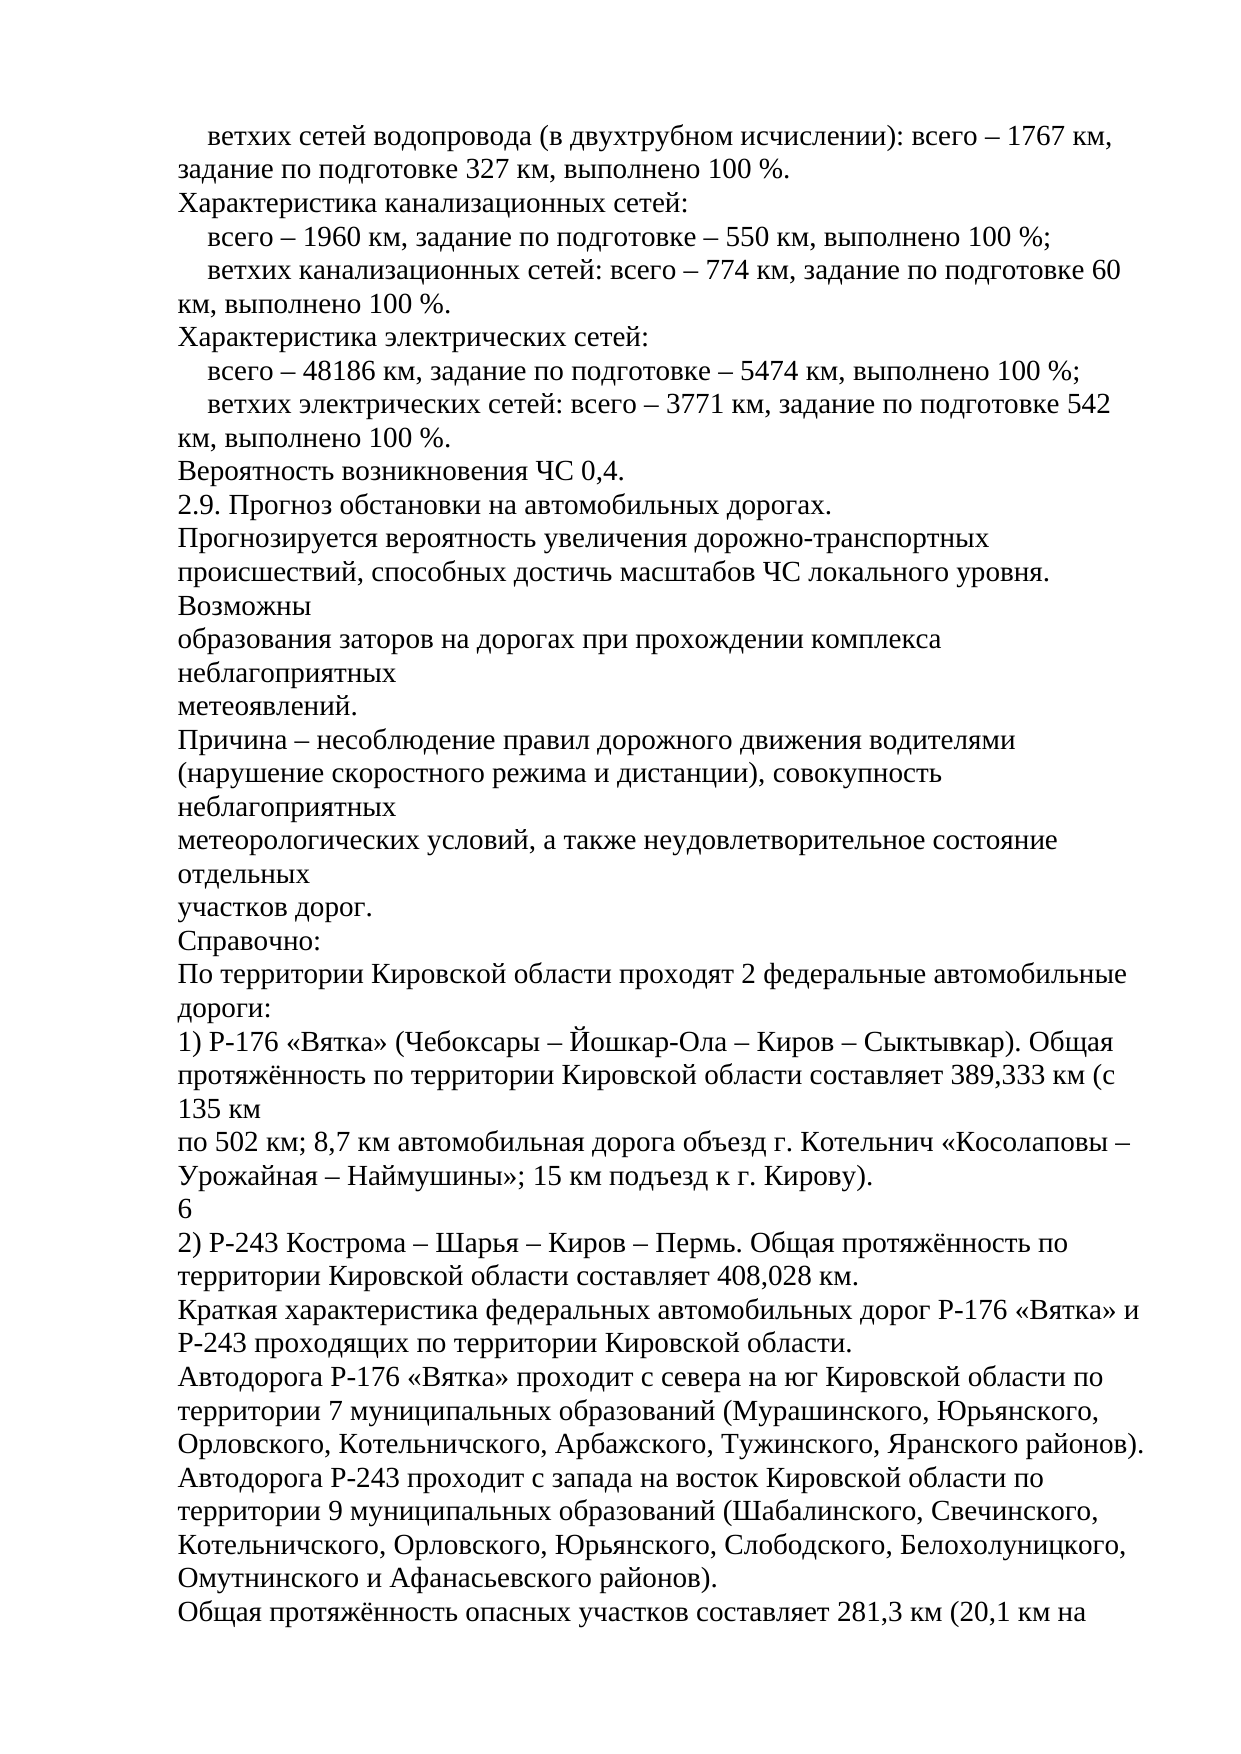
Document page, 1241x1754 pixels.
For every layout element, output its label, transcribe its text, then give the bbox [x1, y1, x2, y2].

text Прогнозируется вероятность увеличения дорожно-транспортных [177, 521, 1152, 554]
text 2) Р-243 Кострома – Шарья – Киров – Пермь. Общая протяжённость по [177, 1225, 1152, 1258]
text Краткая характеристика федеральных автомобильных дорог Р-176 «Вятка» и [177, 1292, 1152, 1326]
text Р-243 проходящих по территории Кировской области. [177, 1326, 1152, 1359]
text км, выполнено 100 %. [177, 286, 1152, 319]
text происшествий, способных достичь масштабов ЧС локального уровня. Возможны [177, 554, 1152, 621]
text Вероятность возникновения ЧС 0,4. [177, 453, 1152, 487]
text Справочно: [177, 923, 1152, 957]
text  ветхих сетей водопровода (в двухтрубном исчислении): всего – 1767 км, [177, 118, 1152, 152]
text метеорологических условий, а также неудовлетворительное состояние отдельных [177, 822, 1152, 889]
text участков дорог. [177, 889, 1152, 923]
text территории Кировской области составляет 408,028 км. [177, 1258, 1152, 1292]
text  ветхих электрических сетей: всего – 3771 км, задание по подготовке 542 [177, 386, 1152, 420]
text  всего – 1960 км, задание по подготовке – 550 км, выполнено 100 %; [177, 219, 1152, 252]
text  всего – 48186 км, задание по подготовке – 5474 км, выполнено 100 %; [177, 353, 1152, 386]
text 2.9. Прогноз обстановки на автомобильных дорогах. [177, 487, 1152, 521]
text территории 9 муниципальных образований (Шабалинского, Свечинского, [177, 1493, 1152, 1527]
text Причина – несоблюдение правил дорожного движения водителями [177, 722, 1152, 755]
text (нарушение скоростного режима и дистанции), совокупность неблагоприятных [177, 755, 1152, 822]
text 6 [177, 1191, 1152, 1225]
text Котельничского, Орловского, Юрьянского, Слободского, Белохолуницкого, [177, 1527, 1152, 1560]
text км, выполнено 100 %. [177, 420, 1152, 453]
text территории 7 муниципальных образований (Мурашинского, Юрьянского, [177, 1393, 1152, 1426]
text 1) Р-176 «Вятка» (Чебоксары – Йошкар-Ола – Киров – Сыктывкар). Общая [177, 1024, 1152, 1057]
text метеоявлений. [177, 688, 1152, 722]
text  ветхих канализационных сетей: всего – 774 км, задание по подготовке 60 [177, 252, 1152, 286]
text Автодорога Р-243 проходит с запада на восток Кировской области по [177, 1460, 1152, 1493]
text Характеристика канализационных сетей: [177, 185, 1152, 219]
text Характеристика электрических сетей: [177, 319, 1152, 353]
text по 502 км; 8,7 км автомобильная дорога объезд г. Котельнич «Косолаповы – [177, 1124, 1152, 1158]
text Урожайная – Наймушины»; 15 км подъезд к г. Кирову). [177, 1158, 1152, 1191]
text По территории Кировской области проходят 2 федеральные автомобильные [177, 957, 1152, 990]
text Общая протяжённость опасных участков составляет 281,3 км (20,1 км на [177, 1594, 1152, 1627]
text дороги: [177, 990, 1152, 1024]
text Омутнинского и Афанасьевского районов). [177, 1560, 1152, 1594]
text задание по подготовке 327 км, выполнено 100 %. [177, 152, 1152, 185]
text протяжённость по территории Кировской области составляет 389,333 км (с 135 км [177, 1057, 1152, 1124]
text образования заторов на дорогах при прохождении комплекса неблагоприятных [177, 621, 1152, 688]
text Автодорога Р-176 «Вятка» проходит с севера на юг Кировской области по [177, 1359, 1152, 1393]
text Орловского, Котельничского, Арбажского, Тужинского, Яранского районов). [177, 1426, 1152, 1460]
